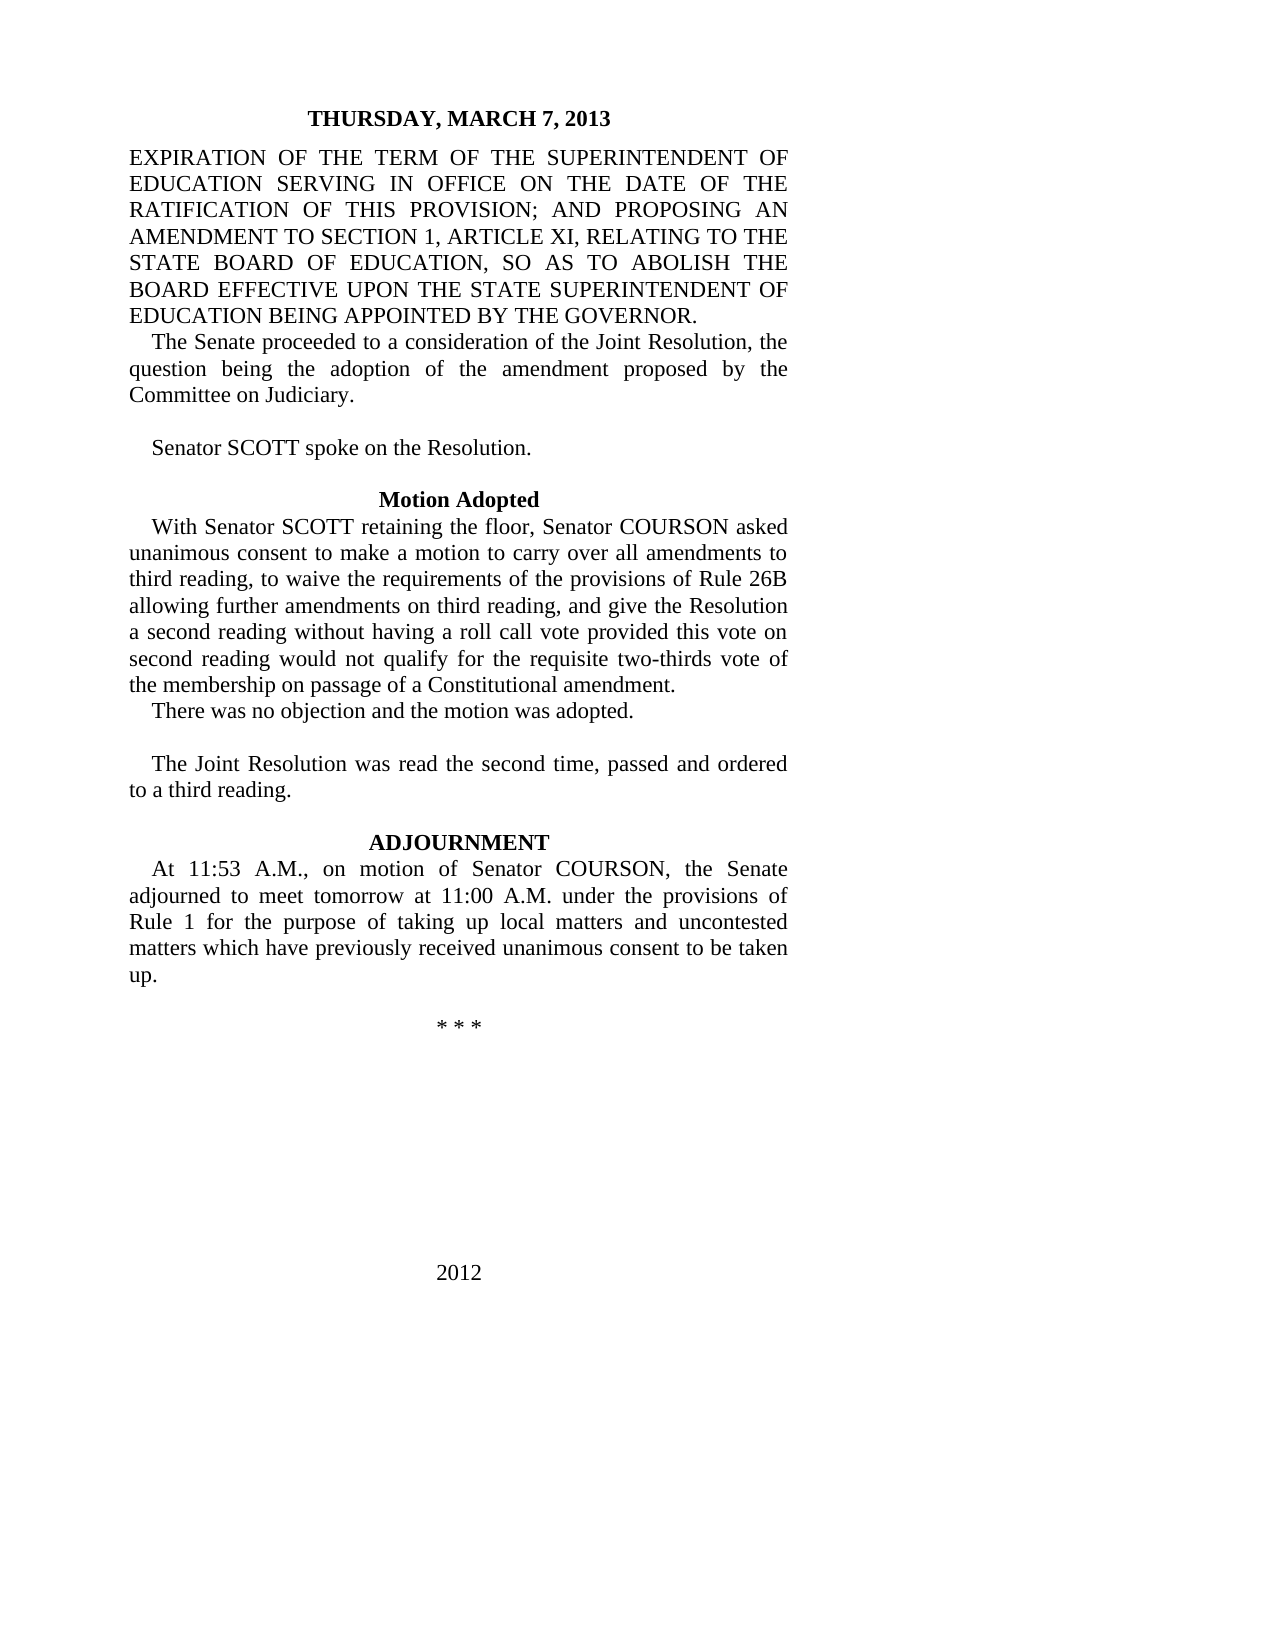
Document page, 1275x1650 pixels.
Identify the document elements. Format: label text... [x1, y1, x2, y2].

text Senator SCOTT spoke on the Resolution. [129, 434, 789, 460]
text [129, 144, 789, 328]
text With Senator SCOTT retaining the floor, Senator COURSON asked unanimous consent to make a motion to carry over all amendments to third reading, to waive the requirements of the provisions of Rule 26B allowing further amendments on third reading, and give the Resolution a second reading without having a roll call vote provided this vote on second reading would not qualify for the requisite two-thirds vote of the membership on passage of a Constitutional amendment. [129, 513, 789, 697]
text ADJOURNMENT [129, 829, 789, 855]
text The Senate proceeded to a consideration of the Joint Resolution, the question being the adoption of the amendment proposed by the Committee on Judiciary. [129, 328, 789, 407]
text At 11:53 A.M., on motion of Senator COURSON, the Senate adjourned to meet tomorrow at 11:00 A.M. under the provisions of Rule 1 for the purpose of taking up local matters and uncontested matters which have previously received unanimous consent to be taken up. [129, 855, 789, 987]
text Motion Adopted [129, 486, 789, 513]
text The Joint Resolution was read the second time, passed and ordered to a third reading. [129, 750, 789, 803]
text * * * [129, 1013, 789, 1040]
text There was no objection and the motion was adopted. [129, 697, 789, 724]
